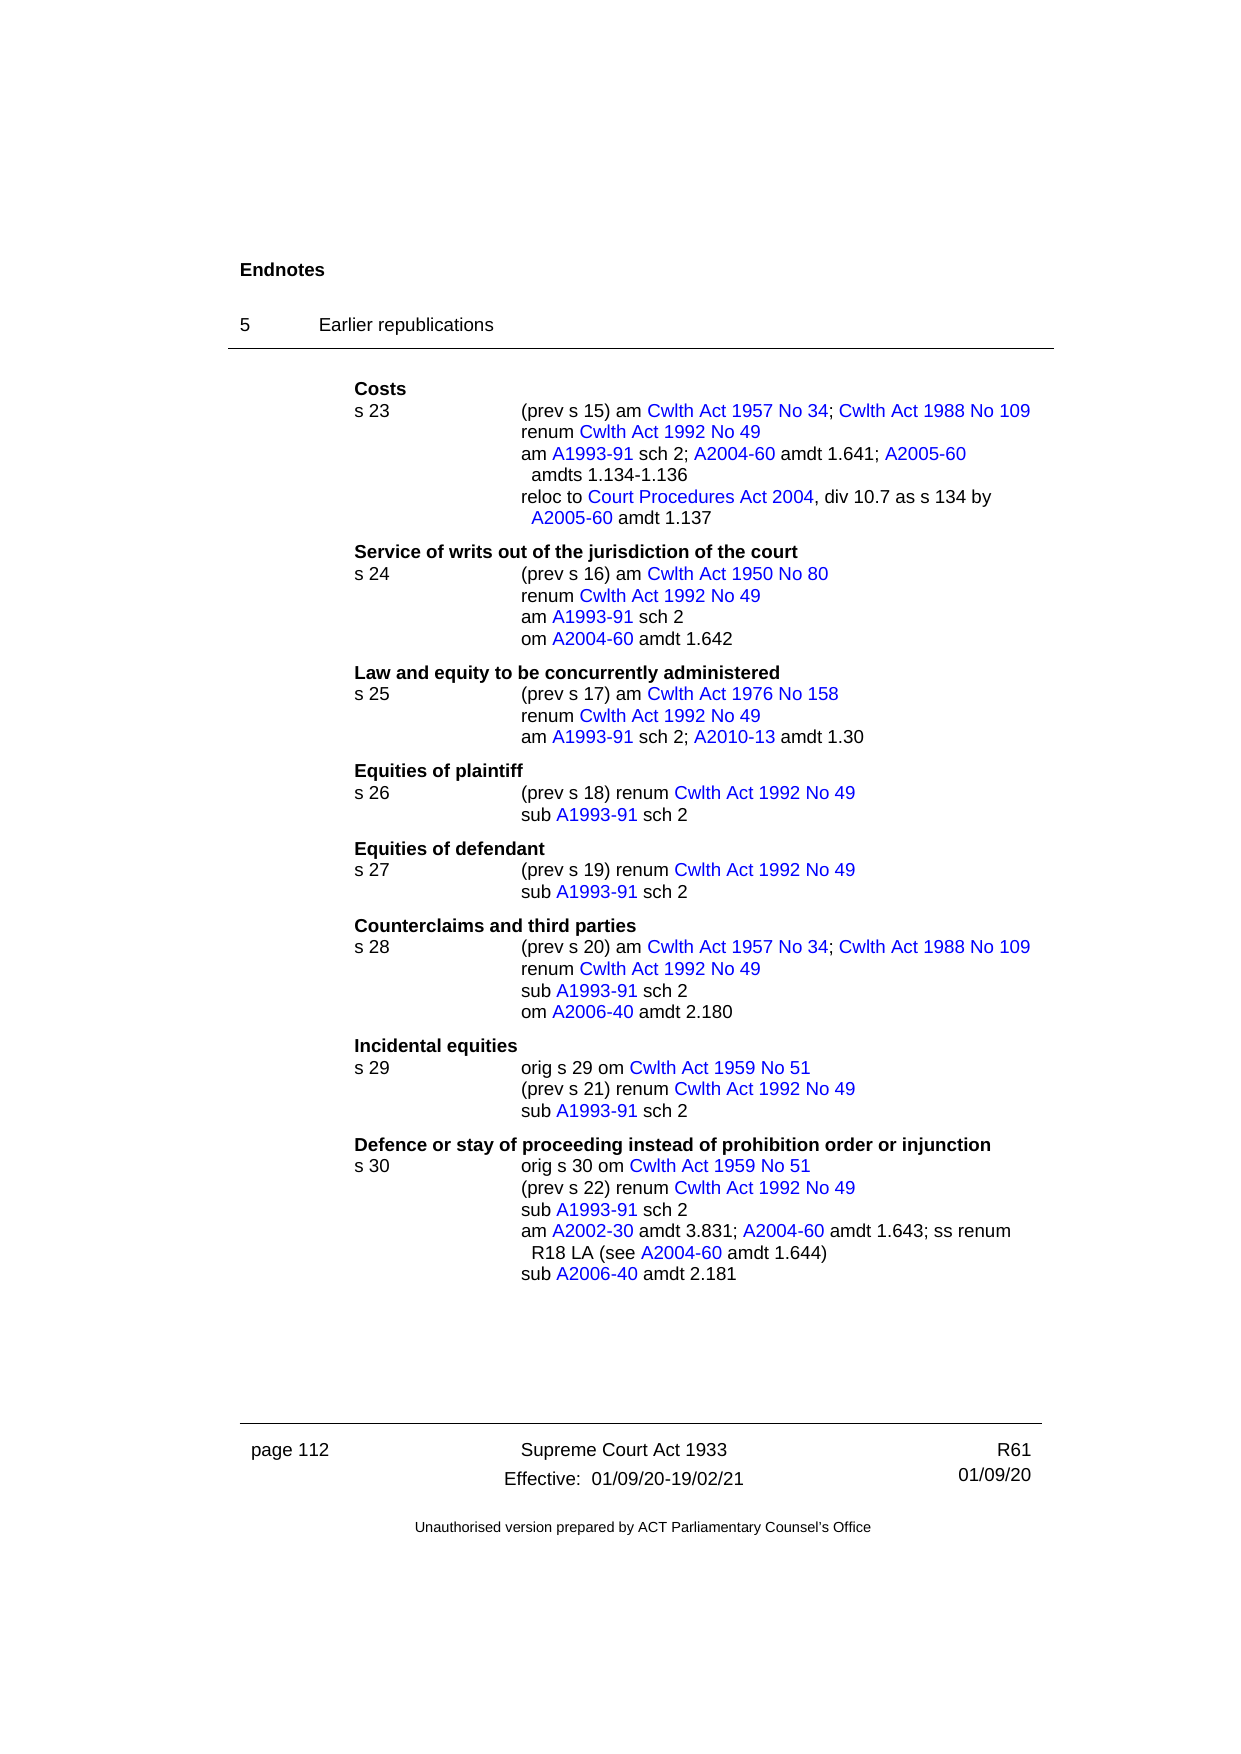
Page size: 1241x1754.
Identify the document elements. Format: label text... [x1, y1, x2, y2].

text Service of writs out of the jurisdiction of the court [354, 541, 1042, 563]
text sub A2006-40 amdt 2.181 [354, 1263, 1042, 1285]
text Incidental equities [354, 1035, 1042, 1057]
text Equities of defendant [354, 837, 1042, 859]
text reloc to Court Procedures Act 2004, div 10.7 as s 134 by A2005-60 amdt 1.137 [354, 486, 1042, 529]
text sub A1993-91 sch 2 [354, 803, 1042, 825]
text Equities of plaintiff [354, 760, 1042, 782]
text renum Cwlth Act 1992 No 49 [354, 958, 1042, 979]
text (prev s 21) renum Cwlth Act 1992 No 49 [354, 1078, 1042, 1100]
text am A1993-91 sch 2; A2004-60 amdt 1.641; A2005-60 amdts 1.134-1.136 [354, 442, 1042, 486]
text om A2006-40 amdt 2.180 [354, 1001, 1042, 1022]
text sub A1993-91 sch 2 [354, 1100, 1042, 1121]
text renum Cwlth Act 1992 No 49 [354, 584, 1042, 606]
text Counterclaims and third parties [354, 915, 1042, 936]
text s 28 (prev s 20) am Cwlth Act 1957 No 34; Cwlth Act 1988 No 109 [354, 936, 1042, 958]
text s 24 (prev s 16) am Cwlth Act 1950 No 80 [354, 563, 1042, 584]
text renum Cwlth Act 1992 No 49 [354, 705, 1042, 726]
text Law and equity to be concurrently administered [354, 662, 1042, 683]
text s 27 (prev s 19) renum Cwlth Act 1992 No 49 [354, 859, 1042, 881]
text Costs [354, 378, 1042, 399]
text s 23 (prev s 15) am Cwlth Act 1957 No 34; Cwlth Act 1988 No 109 [354, 399, 1042, 421]
text am A1993-91 sch 2 [354, 606, 1042, 627]
text s 25 (prev s 17) am Cwlth Act 1976 No 158 [354, 683, 1042, 705]
text s 26 (prev s 18) renum Cwlth Act 1992 No 49 [354, 782, 1042, 803]
text om A2004-60 amdt 1.642 [354, 627, 1042, 649]
text am A1993-91 sch 2; A2010-13 amdt 1.30 [354, 726, 1042, 748]
text renum Cwlth Act 1992 No 49 [354, 421, 1042, 442]
text s 29 orig s 29 om Cwlth Act 1959 No 51 [354, 1057, 1042, 1078]
text sub A1993-91 sch 2 [354, 881, 1042, 902]
text s 30 orig s 30 om Cwlth Act 1959 No 51 [354, 1155, 1042, 1177]
text sub A1993-91 sch 2 [354, 979, 1042, 1001]
text sub A1993-91 sch 2 [354, 1198, 1042, 1220]
text am A2002-30 amdt 3.831; A2004-60 amdt 1.643; ss renum R18 LA (see A2004-60 amdt 1.644) [354, 1220, 1042, 1263]
text (prev s 22) renum Cwlth Act 1992 No 49 [354, 1177, 1042, 1198]
text Defence or stay of proceeding instead of prohibition order or injunction [354, 1134, 1042, 1155]
